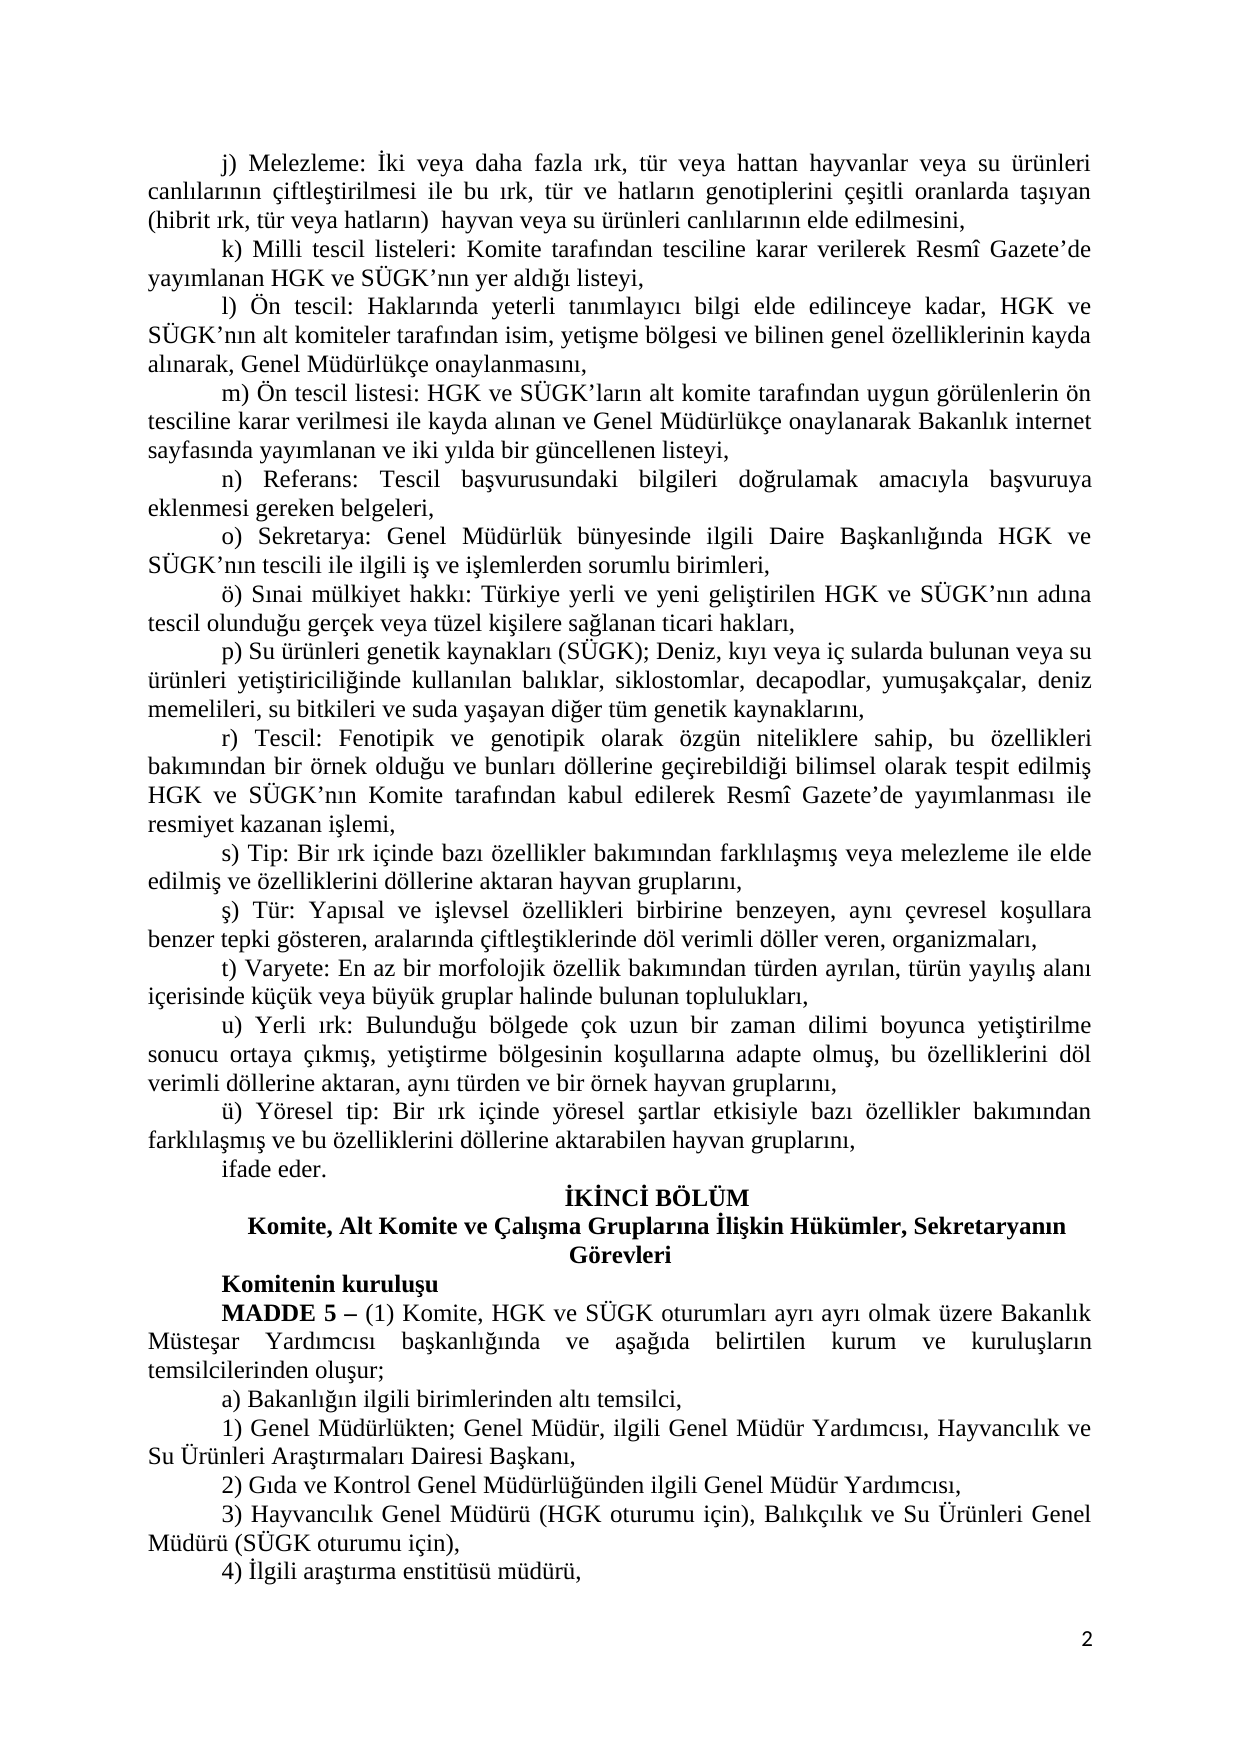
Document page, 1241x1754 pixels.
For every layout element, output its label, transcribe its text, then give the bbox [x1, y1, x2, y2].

text MADDE 5 – (1) Komite, HGK ve SÜGK oturumları ayrı ayrı olmak üzere Bakanlık Müsteşar Yardımcısı başkanlığında ve aşağıda belirtilen kurum ve kuruluşların temsilcilerinden oluşur; [148, 1298, 1093, 1384]
text Komitenin kuruluşu [148, 1269, 1093, 1298]
text ü) Yöresel tip: Bir ırk içinde yöresel şartlar etkisiyle bazı özellikler bakımından farklılaşmış ve bu özelliklerini döllerine aktarabilen hayvan gruplarını, [148, 1096, 1093, 1154]
text p) Su ürünleri genetik kaynakları (SÜGK); Deniz, kıyı veya iç sularda bulunan veya su ürünleri yetiştiriciliğinde kullanılan balıklar, siklostomlar, decapodlar, yumuşakçalar, deniz memelileri, su bitkileri ve suda yaşayan diğer tüm genetik kaynaklarını, [148, 636, 1093, 723]
text o) Sekretarya: Genel Müdürlük bünyesinde ilgili Daire Başkanlığında HGK ve SÜGK’nın tescili ile ilgili iş ve işlemlerden sorumlu birimleri, [148, 521, 1093, 579]
text l) Ön tescil: Haklarında yeterli tanımlayıcı bilgi elde edilinceye kadar, HGK ve SÜGK’nın alt komiteler tarafından isim, yetişme bölgesi ve bilinen genel özelliklerinin kayda alınarak, Genel Müdürlükçe onaylanmasını, [148, 291, 1093, 378]
text s) Tip: Bir ırk içinde bazı özellikler bakımından farklılaşmış veya melezleme ile elde edilmiş ve özelliklerini döllerine aktaran hayvan gruplarını, [148, 838, 1093, 895]
text j) Melezleme: İki veya daha fazla ırk, tür veya hattan hayvanlar veya su ürünleri canlılarının çiftleştirilmesi ile bu ırk, tür ve hatların genotiplerini çeşitli oranlarda taşıyan (hibrit ırk, tür veya hatların) hayvan veya su ürünleri canlılarının elde edilmesini, [148, 148, 1093, 234]
text k) Milli tescil listeleri: Komite tarafından tesciline karar verilerek Resmî Gazete’de yayımlanan HGK ve SÜGK’nın yer aldığı listeyi, [148, 234, 1093, 291]
text ifade eder. [148, 1154, 1093, 1183]
text a) Bakanlığın ilgili birimlerinden altı temsilci, [148, 1384, 1093, 1413]
text 1) Genel Müdürlükten; Genel Müdür, ilgili Genel Müdür Yardımcısı, Hayvancılık ve Su Ürünleri Araştırmaları Dairesi Başkanı, [148, 1413, 1093, 1470]
text İKİNCİ BÖLÜM [148, 1183, 1093, 1211]
text 3) Hayvancılık Genel Müdürü (HGK oturumu için), Balıkçılık ve Su Ürünleri Genel Müdürü (SÜGK oturumu için), [148, 1499, 1093, 1556]
text r) Tescil: Fenotipik ve genotipik olarak özgün niteliklere sahip, bu özellikleri bakımından bir örnek olduğu ve bunları döllerine geçirebildiği bilimsel olarak tespit edilmiş HGK ve SÜGK’nın Komite tarafından kabul edilerek Resmî Gazete’de yayımlanması ile resmiyet kazanan işlemi, [148, 723, 1093, 838]
text t) Varyete: En az bir morfolojik özellik bakımından türden ayrılan, türün yayılış alanı içerisinde küçük veya büyük gruplar halinde bulunan toplulukları, [148, 953, 1093, 1010]
text u) Yerli ırk: Bulunduğu bölgede çok uzun bir zaman dilimi boyunca yetiştirilme sonucu ortaya çıkmış, yetiştirme bölgesinin koşullarına adapte olmuş, bu özelliklerini döl verimli döllerine aktaran, aynı türden ve bir örnek hayvan gruplarını, [148, 1010, 1093, 1096]
text 2) Gıda ve Kontrol Genel Müdürlüğünden ilgili Genel Müdür Yardımcısı, [148, 1470, 1093, 1499]
text m) Ön tescil listesi: HGK ve SÜGK’ların alt komite tarafından uygun görülenlerin ön tesciline karar verilmesi ile kayda alınan ve Genel Müdürlükçe onaylanarak Bakanlık internet sayfasında yayımlanan ve iki yılda bir güncellenen listeyi, [148, 378, 1093, 464]
text 4) İlgili araştırma enstitüsü müdürü, [148, 1556, 1093, 1585]
text ş) Tür: Yapısal ve işlevsel özellikleri birbirine benzeyen, aynı çevresel koşullara benzer tepki gösteren, aralarında çiftleştiklerinde döl verimli döller veren, organizmaları, [148, 895, 1093, 953]
text n) Referans: Tescil başvurusundaki bilgileri doğrulamak amacıyla başvuruya eklenmesi gereken belgeleri, [148, 464, 1093, 521]
text Komite, Alt Komite ve Çalışma Gruplarına İlişkin Hükümler, Sekretaryanın Görevleri [148, 1211, 1093, 1269]
text ö) Sınai mülkiyet hakkı: Türkiye yerli ve yeni geliştirilen HGK ve SÜGK’nın adına tescil olunduğu gerçek veya tüzel kişilere sağlanan ticari hakları, [148, 579, 1093, 636]
